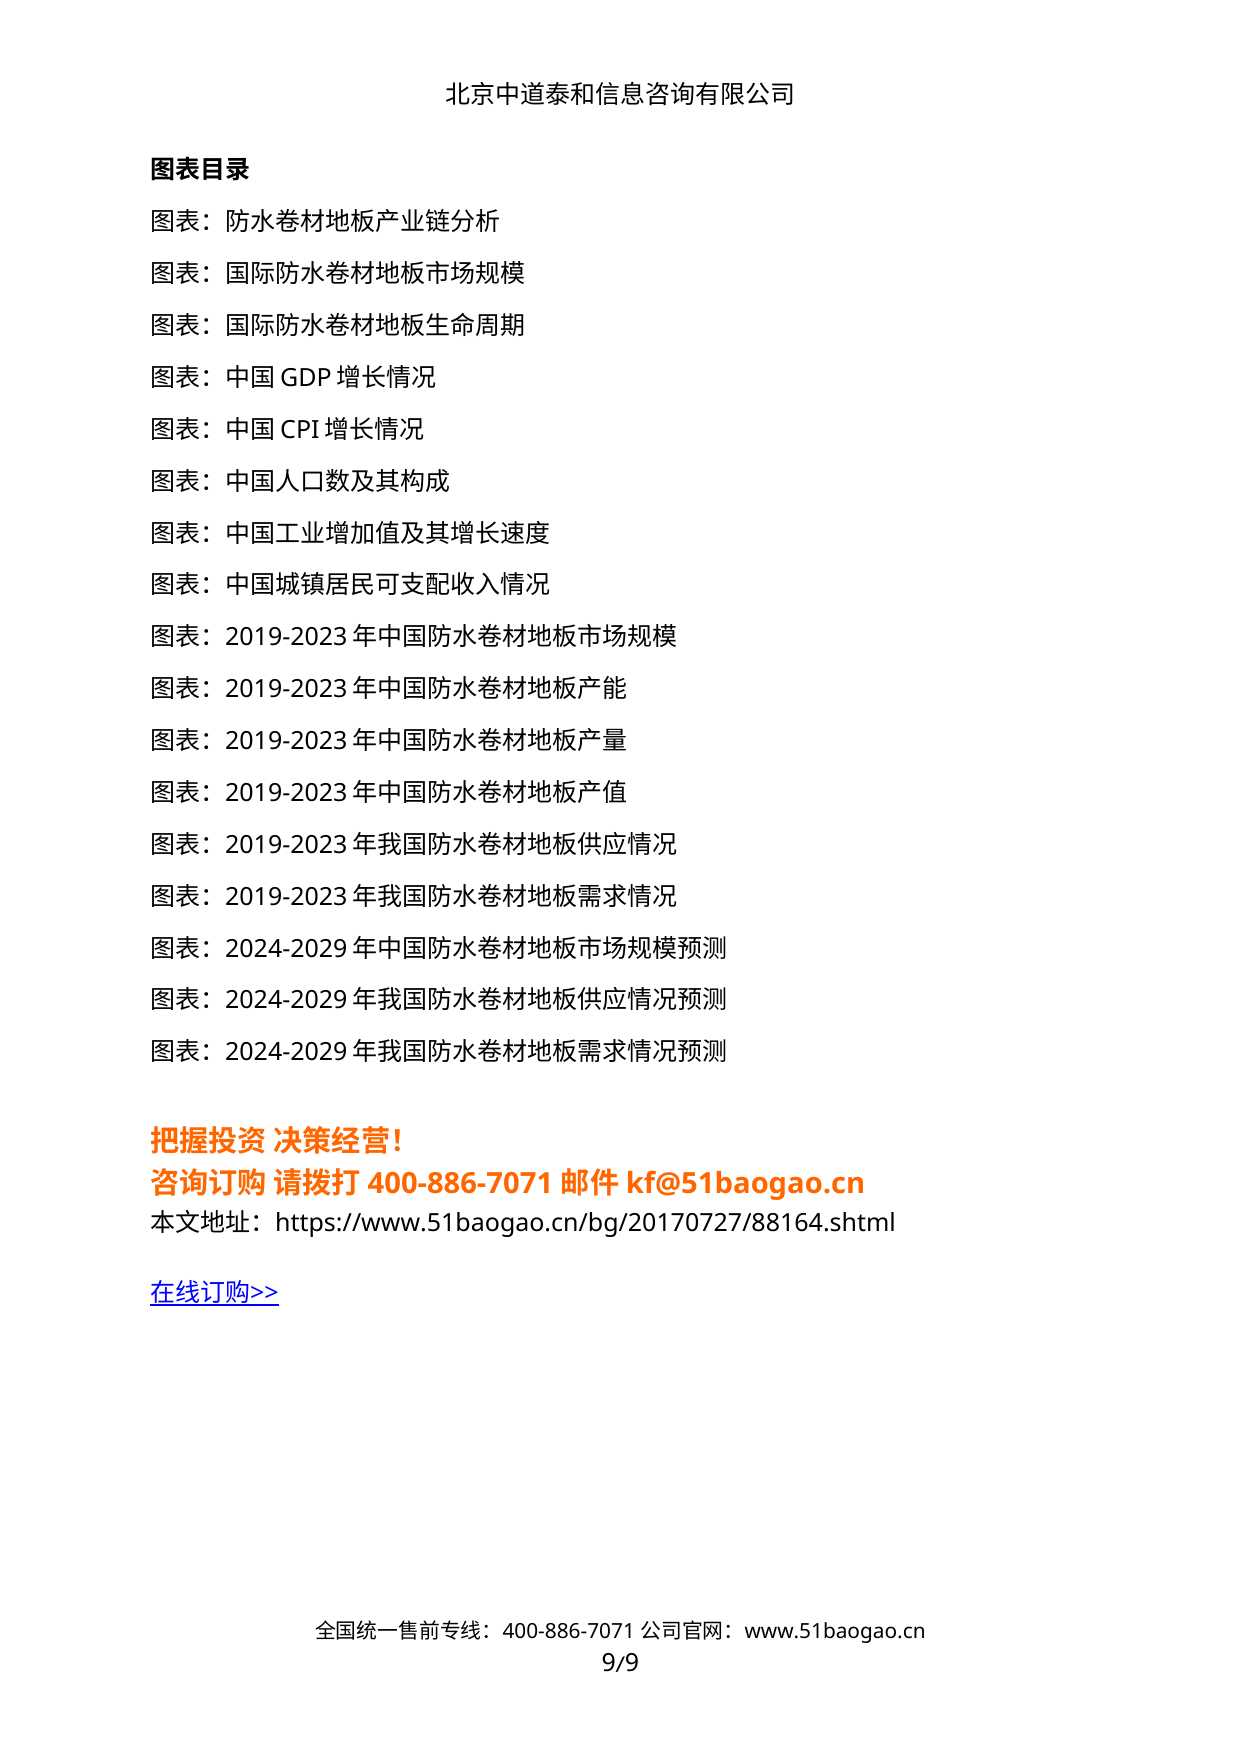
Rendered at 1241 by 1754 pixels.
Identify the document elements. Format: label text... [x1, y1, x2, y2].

text 图表：中国工业增加值及其增长速度 [150, 513, 1090, 549]
text 图表：国际防水卷材地板生命周期 [150, 306, 1090, 342]
text 图表：2019-2023年我国防水卷材地板需求情况 [150, 876, 1090, 912]
text 图表：中国GDP增长情况 [150, 357, 1090, 394]
text 图表：中国城镇居民可支配收入情况 [150, 565, 1090, 601]
text 图表：防水卷材地板产业链分析 [150, 202, 1090, 238]
text 图表目录 [150, 150, 1090, 186]
text 图表：2024-2029年中国防水卷材地板市场规模预测 [150, 928, 1090, 964]
text 图表：2024-2029年我国防水卷材地板供应情况预测 [150, 980, 1090, 1016]
text 图表：2019-2023年中国防水卷材地板产量 [150, 721, 1090, 757]
text 把握投资 决策经营！咨询订购 请拨打 400-886-7071 邮件 kf@51baogao.cn本文地址：https://www.51baogao.cn/bg/20170727/88164.shtml [150, 1084, 1090, 1239]
text 图表：国际防水卷材地板市场规模 [150, 254, 1090, 290]
text 图表：中国CPI增长情况 [150, 409, 1090, 446]
text 图表：2019-2023年中国防水卷材地板产值 [150, 772, 1090, 809]
text 图表：2019-2023年中国防水卷材地板产能 [150, 669, 1090, 705]
text 图表：2019-2023年中国防水卷材地板市场规模 [150, 617, 1090, 653]
text 在线订购>> [150, 1239, 1090, 1309]
text 图表：2019-2023年我国防水卷材地板供应情况 [150, 824, 1090, 861]
text 图表：中国人口数及其构成 [150, 461, 1090, 497]
text 图表：2024-2029年我国防水卷材地板需求情况预测 [150, 1032, 1090, 1068]
